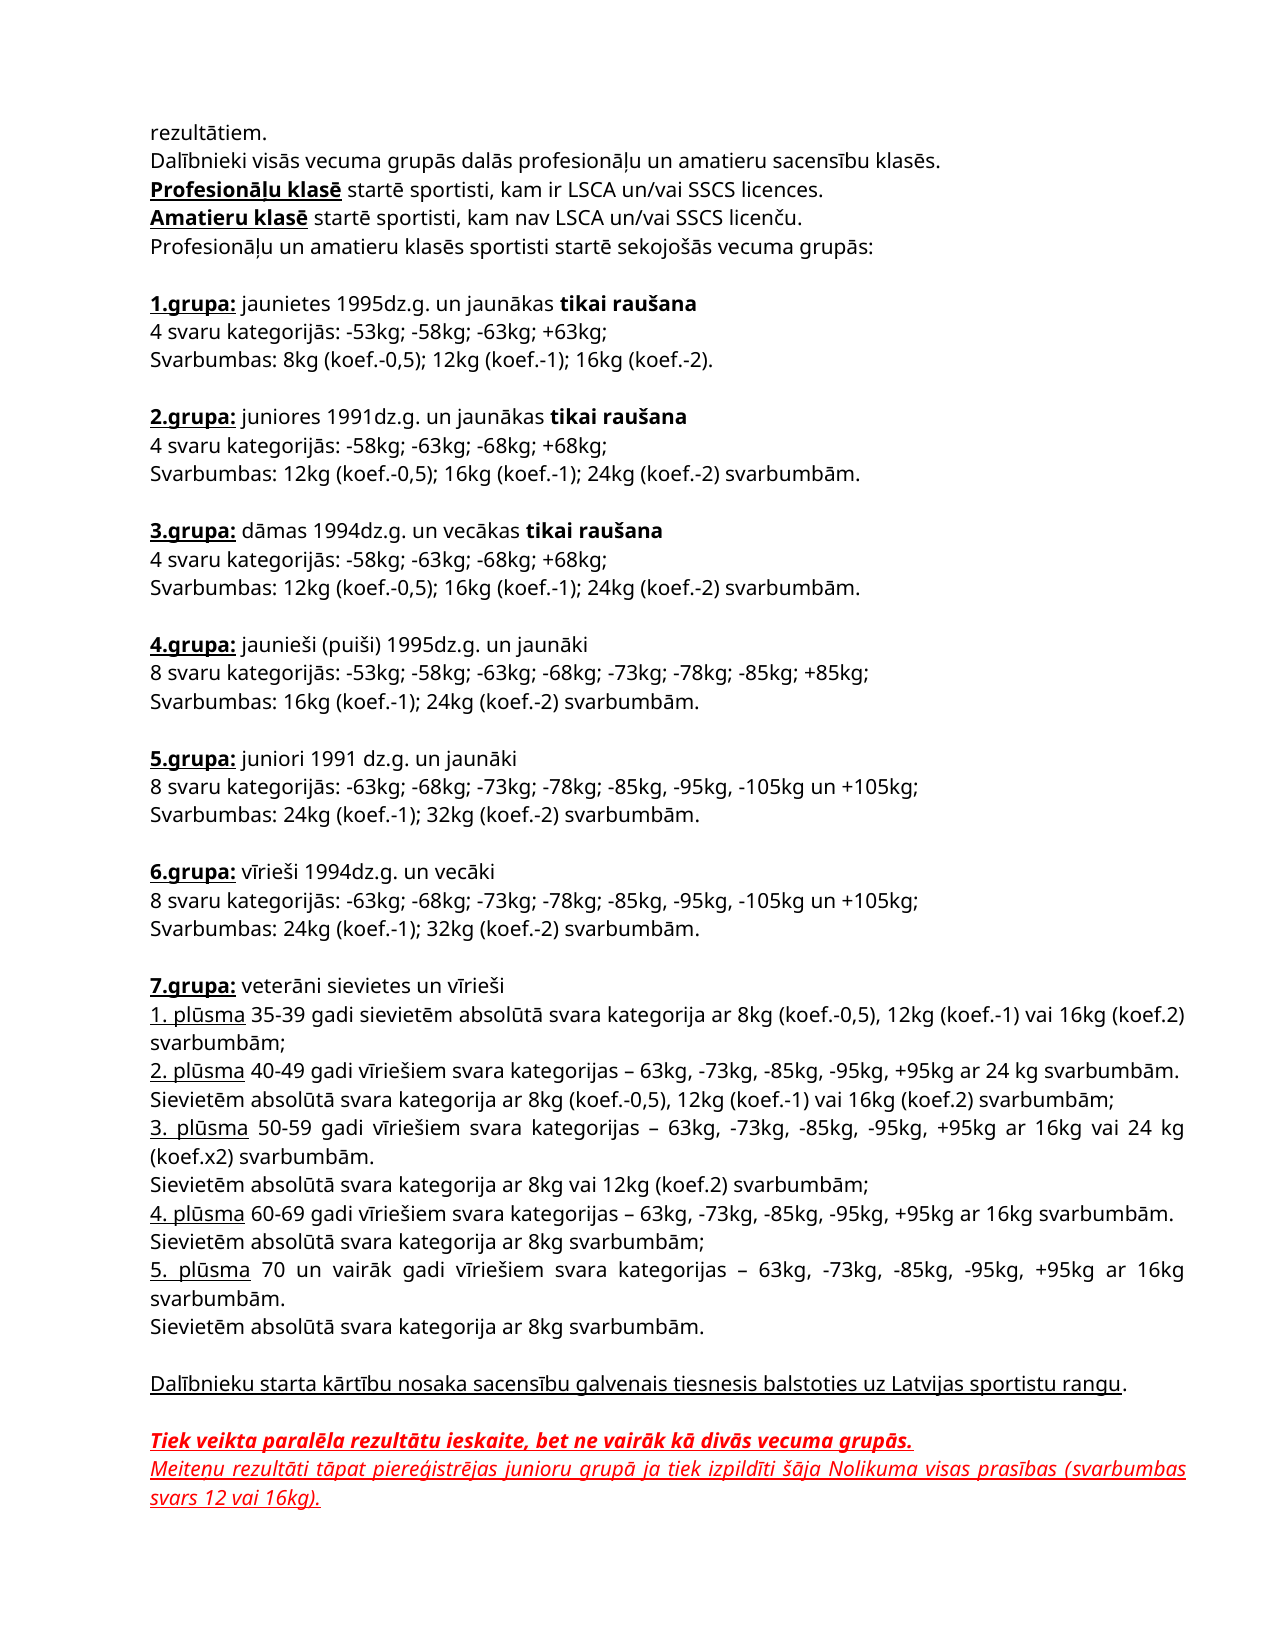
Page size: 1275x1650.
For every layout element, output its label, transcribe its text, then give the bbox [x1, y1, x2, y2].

text Svarbumbas: 12kg (koef.-0,5); 16kg (koef.-1); 24kg (koef.-2) svarbumbām. [150, 459, 1186, 488]
text 5. plūsma 70 un vairāk gadi vīriešiem svara kategorijas – 63kg, -73kg, -85kg, -95kg, +95kg ar 16kg svarbumbām. [150, 1256, 1186, 1312]
text Svarbumbas: 8kg (koef.-0,5); 12kg (koef.-1); 16kg (koef.-2). [150, 346, 1186, 374]
text 8 svaru kategorijās: -63kg; -68kg; -73kg; -78kg; -85kg, -95kg, -105kg un +105kg; [150, 886, 1186, 914]
text 4 svaru kategorijās: -58kg; -63kg; -68kg; +68kg; [150, 431, 1186, 459]
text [150, 118, 1186, 260]
text 2. plūsma 40-49 gadi vīriešiem svara kategorijas – 63kg, -73kg, -85kg, -95kg, +95kg ar 24 kg svarbumbām. [150, 1057, 1186, 1085]
text 3. plūsma 50-59 gadi vīriešiem svara kategorijas – 63kg, -73kg, -85kg, -95kg, +95kg ar 16kg vai 24 kg (koef.x2) svarbumbām. [150, 1113, 1186, 1170]
text 4.grupa: jaunieši (puiši) 1995dz.g. un jaunāki [150, 630, 1186, 658]
text 1.grupa: jaunietes 1995dz.g. un jaunākas tikai raušana [150, 289, 1186, 317]
text Tiek veikta paralēla rezultātu ieskaite, bet ne vairāk kā divās vecuma grupās. Meiteņu rezultāti tāpat piereģistrējas junioru grupā ja tiek izpildīti šāja Nolikuma visas prasības (svarbumbas svars 12 vai 16kg). [150, 1480, 1186, 1511]
text Svarbumbas: 24kg (koef.-1); 32kg (koef.-2) svarbumbām. [150, 801, 1186, 829]
text 6.grupa: vīrieši 1994dz.g. un vecāki [150, 857, 1186, 886]
text 8 svaru kategorijās: -63kg; -68kg; -73kg; -78kg; -85kg, -95kg, -105kg un +105kg; [150, 772, 1186, 801]
text Dalībnieku starta kārtību nosaka sacensību galvenais tiesnesis balstoties uz Latvijas sportistu rangu. [150, 1341, 1186, 1426]
text Svarbumbas: 12kg (koef.-0,5); 16kg (koef.-1); 24kg (koef.-2) svarbumbām. [150, 573, 1186, 602]
text 8 svaru kategorijās: -53kg; -58kg; -63kg; -68kg; -73kg; -78kg; -85kg; +85kg; [150, 658, 1186, 687]
text Sievietēm absolūtā svara kategorija ar 8kg svarbumbām. [150, 1312, 1186, 1341]
text Tiek veikta paralēla rezultātu ieskaite, bet ne vairāk kā divās vecuma grupās. Meiteņu rezultāti tāpat piereģistrējas junioru grupā ja tiek izpildīti šāja Nolikuma visas prasības (svarbumbas svars 12 vai 16kg). [150, 1426, 1186, 1478]
text Sievietēm absolūtā svara kategorija ar 8kg vai 12kg (koef.2) svarbumbām; [150, 1170, 1186, 1199]
text Svarbumbas: 16kg (koef.-1); 24kg (koef.-2) svarbumbām. [150, 687, 1186, 715]
text 7.grupa: veterāni sievietes un vīrieši [150, 971, 1186, 1000]
text 4. plūsma 60-69 gadi vīriešiem svara kategorijas – 63kg, -73kg, -85kg, -95kg, +95kg ar 16kg svarbumbām. [150, 1199, 1186, 1227]
text 2.grupa: juniores 1991dz.g. un jaunākas tikai raušana [150, 374, 1186, 431]
text 3.grupa: dāmas 1994dz.g. un vecākas tikai raušana [150, 488, 1186, 545]
text Svarbumbas: 24kg (koef.-1); 32kg (koef.-2) svarbumbām. [150, 914, 1186, 943]
text Sievietēm absolūtā svara kategorija ar 8kg (koef.-0,5), 12kg (koef.-1) vai 16kg (koef.2) svarbumbām; [150, 1085, 1186, 1113]
text Sievietēm absolūtā svara kategorija ar 8kg svarbumbām; [150, 1227, 1186, 1256]
text 5.grupa: juniori 1991 dz.g. un jaunāki [150, 744, 1186, 772]
text 4 svaru kategorijās: -58kg; -63kg; -68kg; +68kg; [150, 545, 1186, 573]
text 1. plūsma 35-39 gadi sievietēm absolūtā svara kategorija ar 8kg (koef.-0,5), 12kg (koef.-1) vai 16kg (koef.2) svarbumbām; [150, 1000, 1186, 1057]
text 4 svaru kategorijās: -53kg; -58kg; -63kg; +63kg; [150, 317, 1186, 346]
